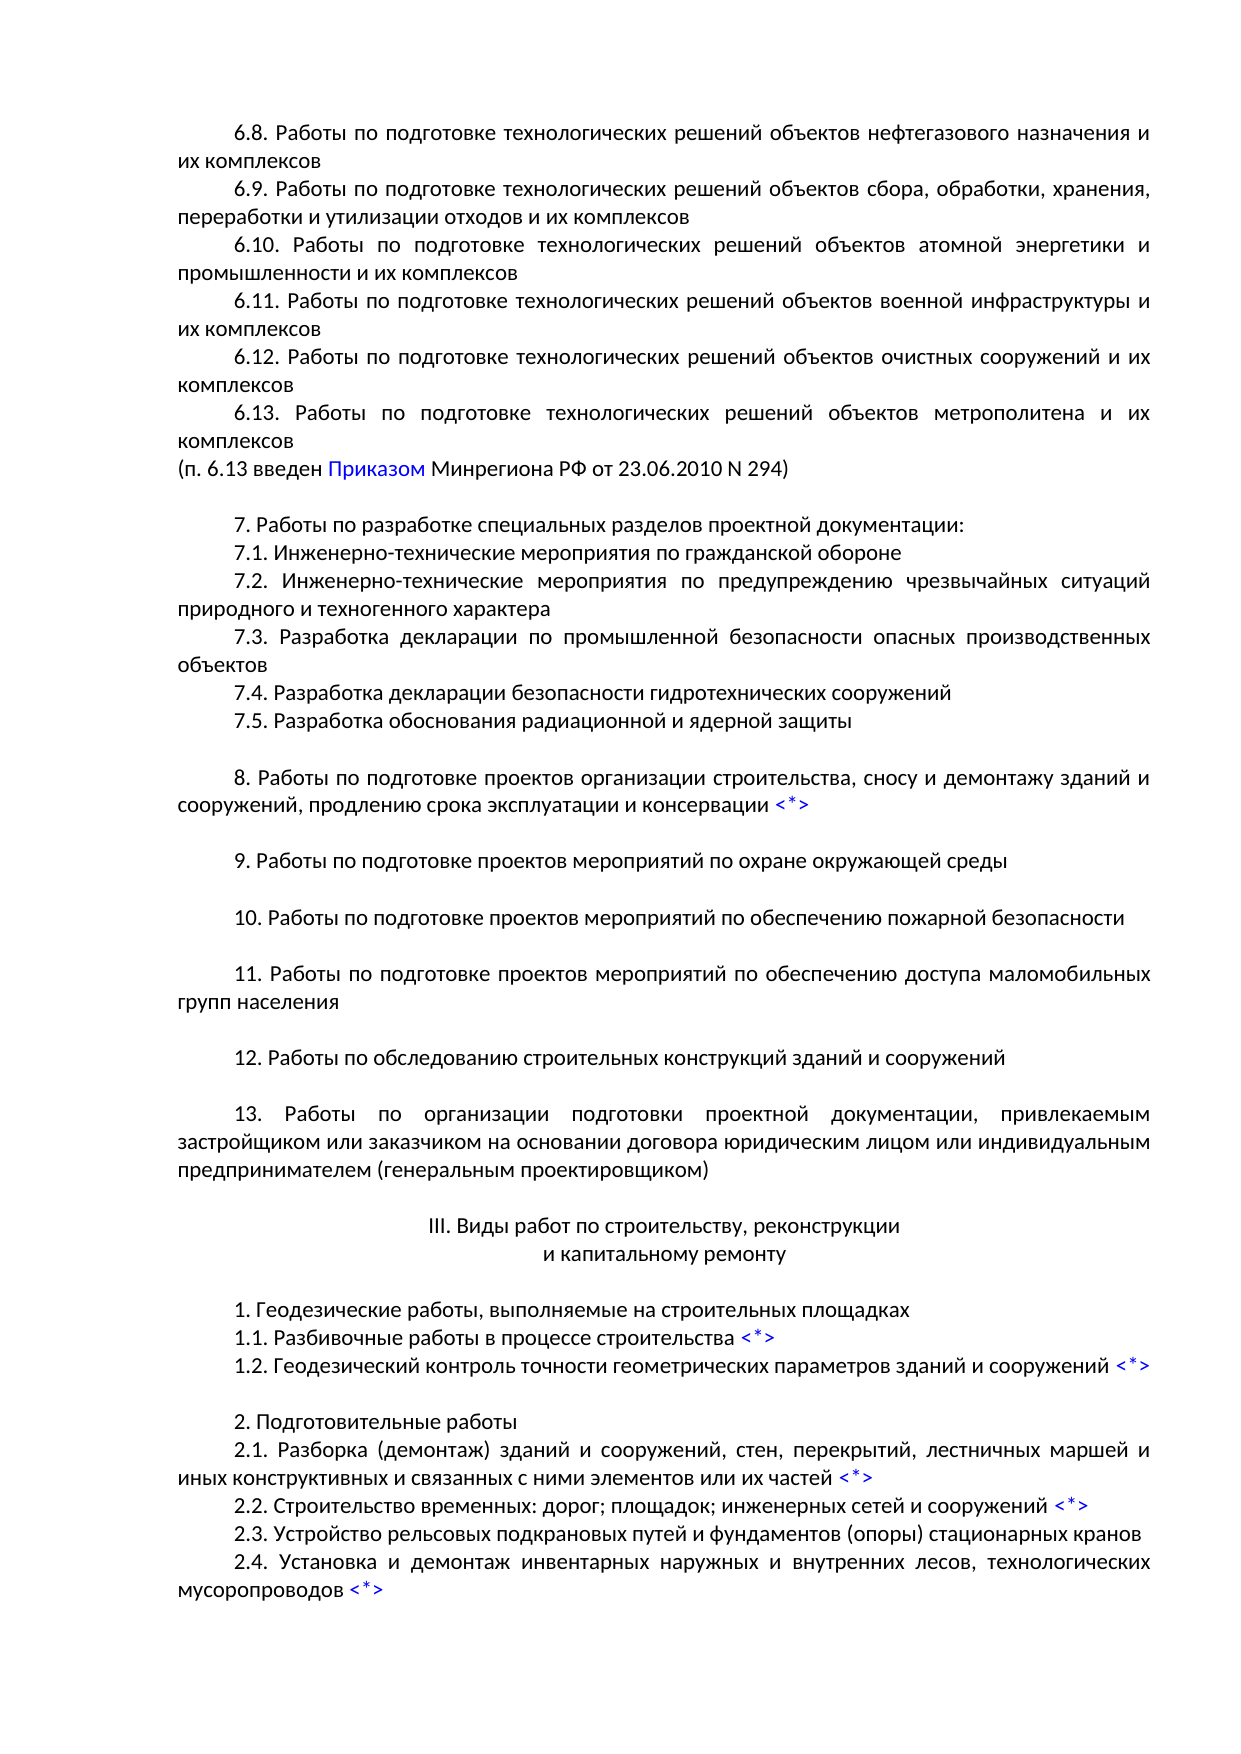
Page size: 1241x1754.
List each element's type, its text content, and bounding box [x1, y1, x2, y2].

text 6.10. Работы по подготовке технологических решений объектов атомной энергетики и промышленности и их комплексов [177, 230, 1152, 286]
text 1.1. Разбивочные работы в процессе строительства <*> [177, 1323, 1152, 1351]
text 6.8. Работы по подготовке технологических решений объектов нефтегазового назначения и их комплексов [177, 118, 1152, 174]
text 7.4. Разработка декларации безопасности гидротехнических сооружений [177, 678, 1152, 707]
text 12. Работы по обследованию строительных конструкций зданий и сооружений [177, 1043, 1152, 1071]
text 1.2. Геодезический контроль точности геометрических параметров зданий и сооружений <*> [177, 1351, 1152, 1379]
text 1. Геодезические работы, выполняемые на строительных площадках [177, 1295, 1152, 1323]
text 9. Работы по подготовке проектов мероприятий по охране окружающей среды [177, 847, 1152, 875]
text III. Виды работ по строительству, реконструкции [177, 1211, 1152, 1239]
text 13. Работы по организации подготовки проектной документации, привлекаемым застройщиком или заказчиком на основании договора юридическим лицом или индивидуальным предпринимателем (генеральным проектировщиком) [177, 1099, 1152, 1183]
text 2.2. Строительство временных: дорог; площадок; инженерных сетей и сооружений <*> [177, 1491, 1152, 1519]
text 7.1. Инженерно-технические мероприятия по гражданской обороне [177, 538, 1152, 566]
text и капитальному ремонту [177, 1239, 1152, 1267]
text 7.3. Разработка декларации по промышленной безопасности опасных производственных объектов [177, 622, 1152, 678]
text 11. Работы по подготовке проектов мероприятий по обеспечению доступа маломобильных групп населения [177, 959, 1152, 1015]
text 2.3. Устройство рельсовых подкрановых путей и фундаментов (опоры) стационарных кранов [177, 1519, 1152, 1547]
text 6.12. Работы по подготовке технологических решений объектов очистных сооружений и их комплексов [177, 342, 1152, 398]
text 2.4. Установка и демонтаж инвентарных наружных и внутренних лесов, технологических мусоропроводов <*> [177, 1547, 1152, 1603]
text 6.13. Работы по подготовке технологических решений объектов метрополитена и их комплексов [177, 398, 1152, 454]
text 2. Подготовительные работы [177, 1407, 1152, 1435]
text 10. Работы по подготовке проектов мероприятий по обеспечению пожарной безопасности [177, 903, 1152, 931]
text 8. Работы по подготовке проектов организации строительства, сносу и демонтажу зданий и сооружений, продлению срока эксплуатации и консервации <*> [177, 763, 1152, 819]
text 2.1. Разборка (демонтаж) зданий и сооружений, стен, перекрытий, лестничных маршей и иных конструктивных и связанных с ними элементов или их частей <*> [177, 1435, 1152, 1491]
text 7.5. Разработка обоснования радиационной и ядерной защиты [177, 707, 1152, 734]
text 6.11. Работы по подготовке технологических решений объектов военной инфраструктуры и их комплексов [177, 286, 1152, 342]
text (п. 6.13 введен Приказом Минрегиона РФ от 23.06.2010 N 294) [177, 454, 1152, 482]
text 7. Работы по разработке специальных разделов проектной документации: [177, 510, 1152, 538]
text 6.9. Работы по подготовке технологических решений объектов сбора, обработки, хранения, переработки и утилизации отходов и их комплексов [177, 174, 1152, 230]
text 7.2. Инженерно-технические мероприятия по предупреждению чрезвычайных ситуаций природного и техногенного характера [177, 566, 1152, 622]
